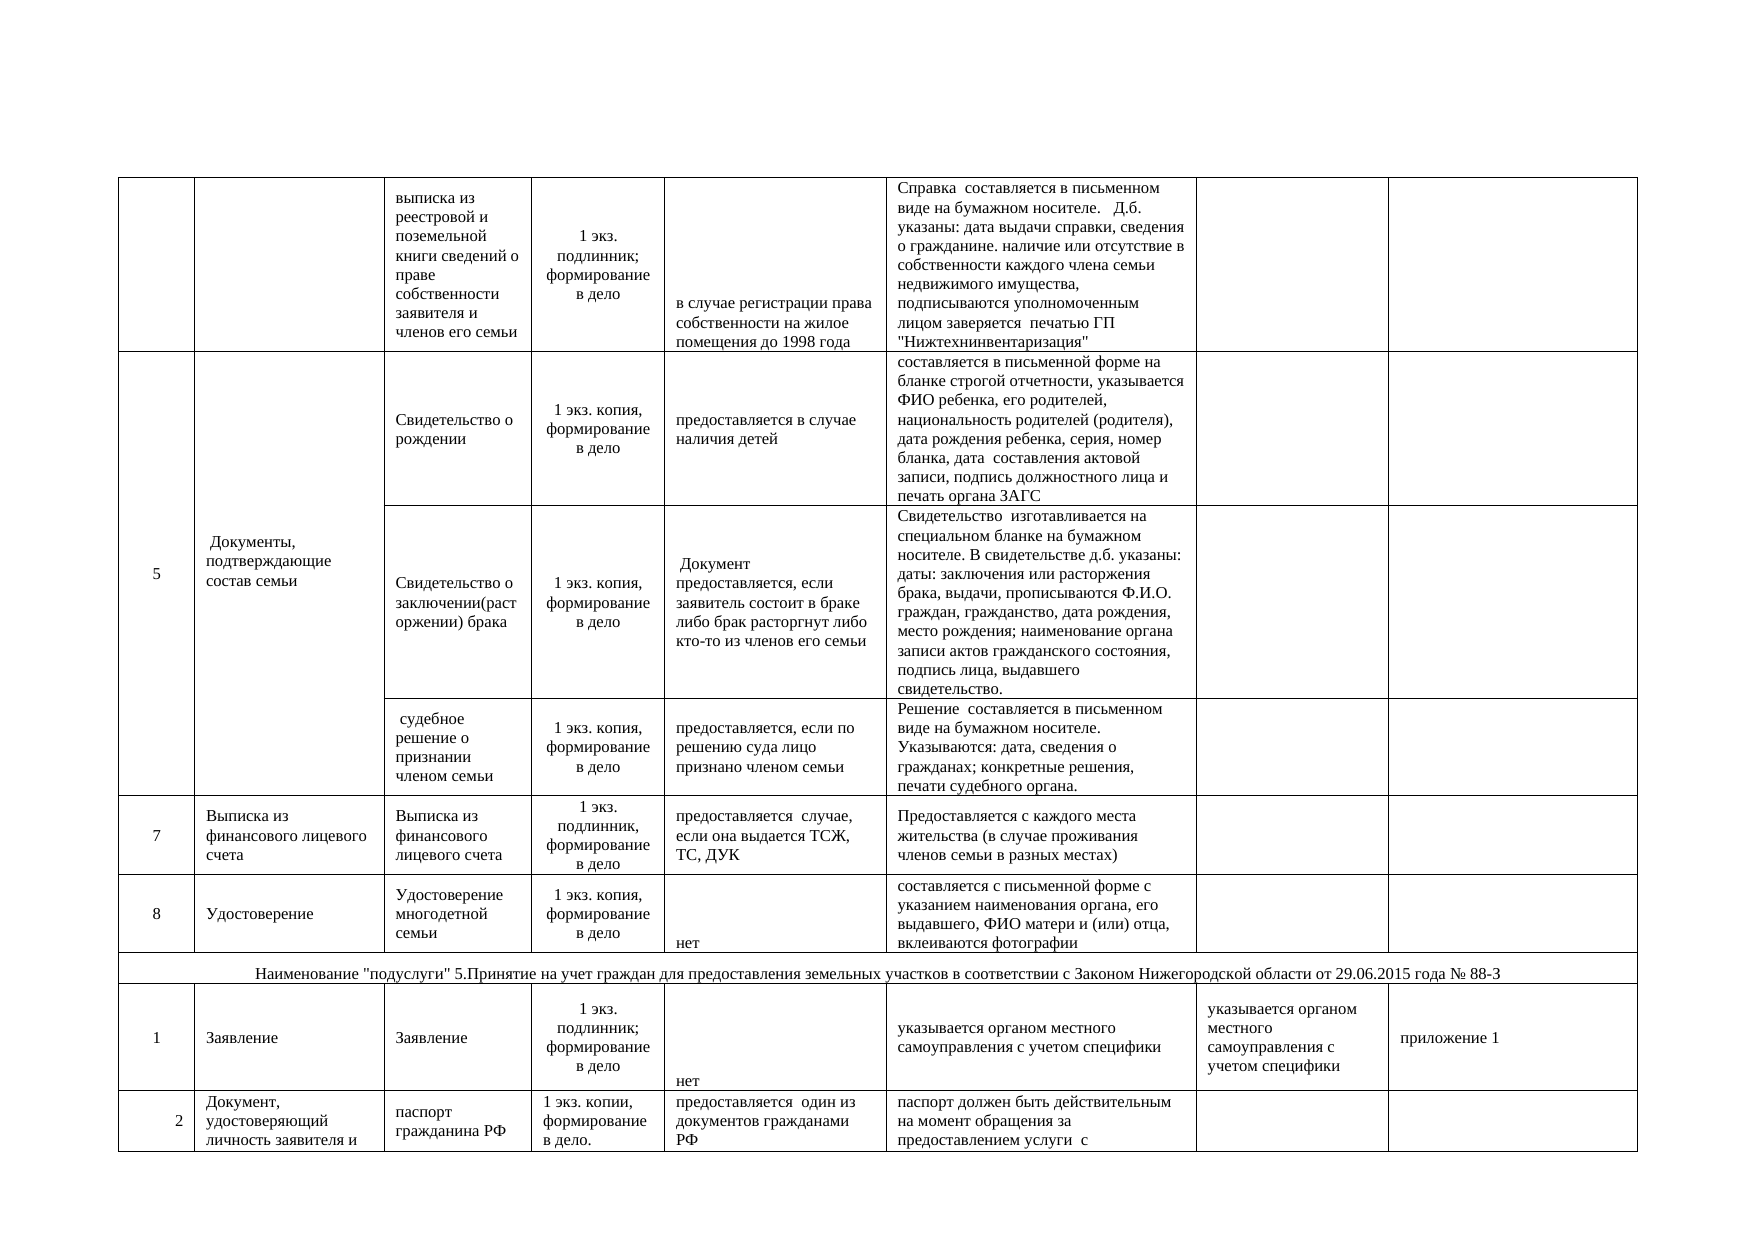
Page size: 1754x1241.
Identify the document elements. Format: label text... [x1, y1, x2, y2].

table_cell нет [665, 875, 886, 952]
table_cell Свидетельство о рождении [385, 352, 531, 505]
table_cell 1 экз. копия, формирование в дело [532, 699, 664, 795]
table_cell выписка из реестровой и поземельной книги сведений о праве собственности заявителя и членов его семьи [385, 178, 531, 351]
table_cell в случае регистрации права собственности на жилое помещения до 1998 года [665, 178, 886, 351]
table_cell 7 [119, 796, 194, 874]
table_cell [1197, 699, 1388, 795]
table_cell Заявление [195, 984, 384, 1089]
table_cell судебное решение о признании членом семьи [385, 699, 531, 795]
table_cell [1389, 506, 1637, 698]
table_cell Заявление [385, 984, 531, 1089]
table_cell Наименование "подуслуги" 5.Принятие на учет граждан для предоставления земельных участков в соответствии с Законом Нижегородской области от 29.06.2015 года № 88-З [119, 953, 1637, 983]
table_cell составляется в письменной форме на бланке строгой отчетности, указывается ФИО ребенка, его родителей, национальность родителей (родителя), дата рождения ребенка, серия, номер бланка, дата составления актовой записи, подпись должностного лица и печать органа ЗАГС [887, 352, 1196, 505]
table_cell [665, 1091, 886, 1151]
table_cell Решение составляется в письменном виде на бумажном носителе. Указываются: дата, сведения о гражданах; конкретные решения, печати судебного органа. [887, 699, 1196, 795]
table_cell [1197, 352, 1388, 505]
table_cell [532, 1091, 664, 1151]
table_cell нет [665, 984, 886, 1089]
table_cell Свидетельство о заключении(расторжении) брака [385, 506, 531, 698]
table_cell 1 экз. копия, формирование в дело [532, 352, 664, 505]
table_cell [1389, 875, 1637, 952]
table_cell составляется с письменной форме с указанием наименования органа, его выдавшего, ФИО матери и (или) отца, вклеиваются фотографии [887, 875, 1196, 952]
table_cell указывается органом местного самоуправления с учетом специфики [887, 984, 1196, 1089]
table_cell [1197, 875, 1388, 952]
table_cell указывается органом местного самоуправления с учетом специфики [1197, 984, 1388, 1089]
table_cell Справка составляется в письменном виде на бумажном носителе. Д.б. указаны: дата выдачи справки, сведения о гражданине. наличие или отсутствие в собственности каждого члена семьи недвижимого имущества, подписываются уполномоченным лицом заверяется печатью ГП "Нижтехнинвентаризация" [887, 178, 1196, 351]
table_cell 2 [119, 1091, 194, 1151]
table_cell 1 экз. подлинник; формирование в дело [532, 178, 664, 351]
table_cell Предоставляется с каждого места жительства (в случае проживания членов семьи в разных местах) [887, 796, 1196, 874]
table_cell [1197, 506, 1388, 698]
table_cell [1389, 1091, 1637, 1151]
table_cell Удостоверение [195, 875, 384, 952]
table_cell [887, 1091, 1196, 1151]
table_cell Выписка из финансового лицевого счета [195, 796, 384, 874]
table_cell предоставляется в случае наличия детей [665, 352, 886, 505]
table_cell [1197, 1091, 1388, 1151]
table_cell 5 [119, 352, 194, 795]
table_cell предоставляется случае, если она выдается ТСЖ, ТС, ДУК [665, 796, 886, 874]
table_cell приложение 1 [1389, 984, 1637, 1089]
table_cell Документ предоставляется, если заявитель состоит в браке либо брак расторгнут либо кто-то из членов его семьи [665, 506, 886, 698]
table_cell 1 [119, 984, 194, 1089]
table_cell [1197, 178, 1388, 351]
table_cell [1389, 796, 1637, 874]
table_cell 8 [119, 875, 194, 952]
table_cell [195, 178, 384, 351]
table_cell [1389, 352, 1637, 505]
table_cell 1 экз. подлинник, формирование в дело [532, 796, 664, 874]
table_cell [385, 1091, 531, 1151]
table_cell 4 [119, 178, 194, 351]
table_cell предоставляется, если по решению суда лицо признано членом семьи [665, 699, 886, 795]
table_cell [1389, 178, 1637, 351]
table_cell 1 экз. подлинник; формирование в дело [532, 984, 664, 1089]
table_cell Выписка из финансового лицевого счета [385, 796, 531, 874]
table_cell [195, 1091, 384, 1151]
table_cell [1389, 699, 1637, 795]
table_cell Свидетельство изготавливается на специальном бланке на бумажном носителе. В свидетельстве д.б. указаны: даты: заключения или расторжения брака, выдачи, прописываются Ф.И.О. граждан, гражданство, дата рождения, место рождения; наименование органа записи актов гражданского состояния, подпись лица, выдавшего свидетельство. [887, 506, 1196, 698]
table_cell Удостоверение многодетной семьи [385, 875, 531, 952]
table_cell [1197, 796, 1388, 874]
table_cell Документы, подтверждающие состав семьи [195, 352, 384, 795]
table_cell 1 экз. копия, формирование в дело [532, 875, 664, 952]
table_cell 1 экз. копия, формирование в дело [532, 506, 664, 698]
